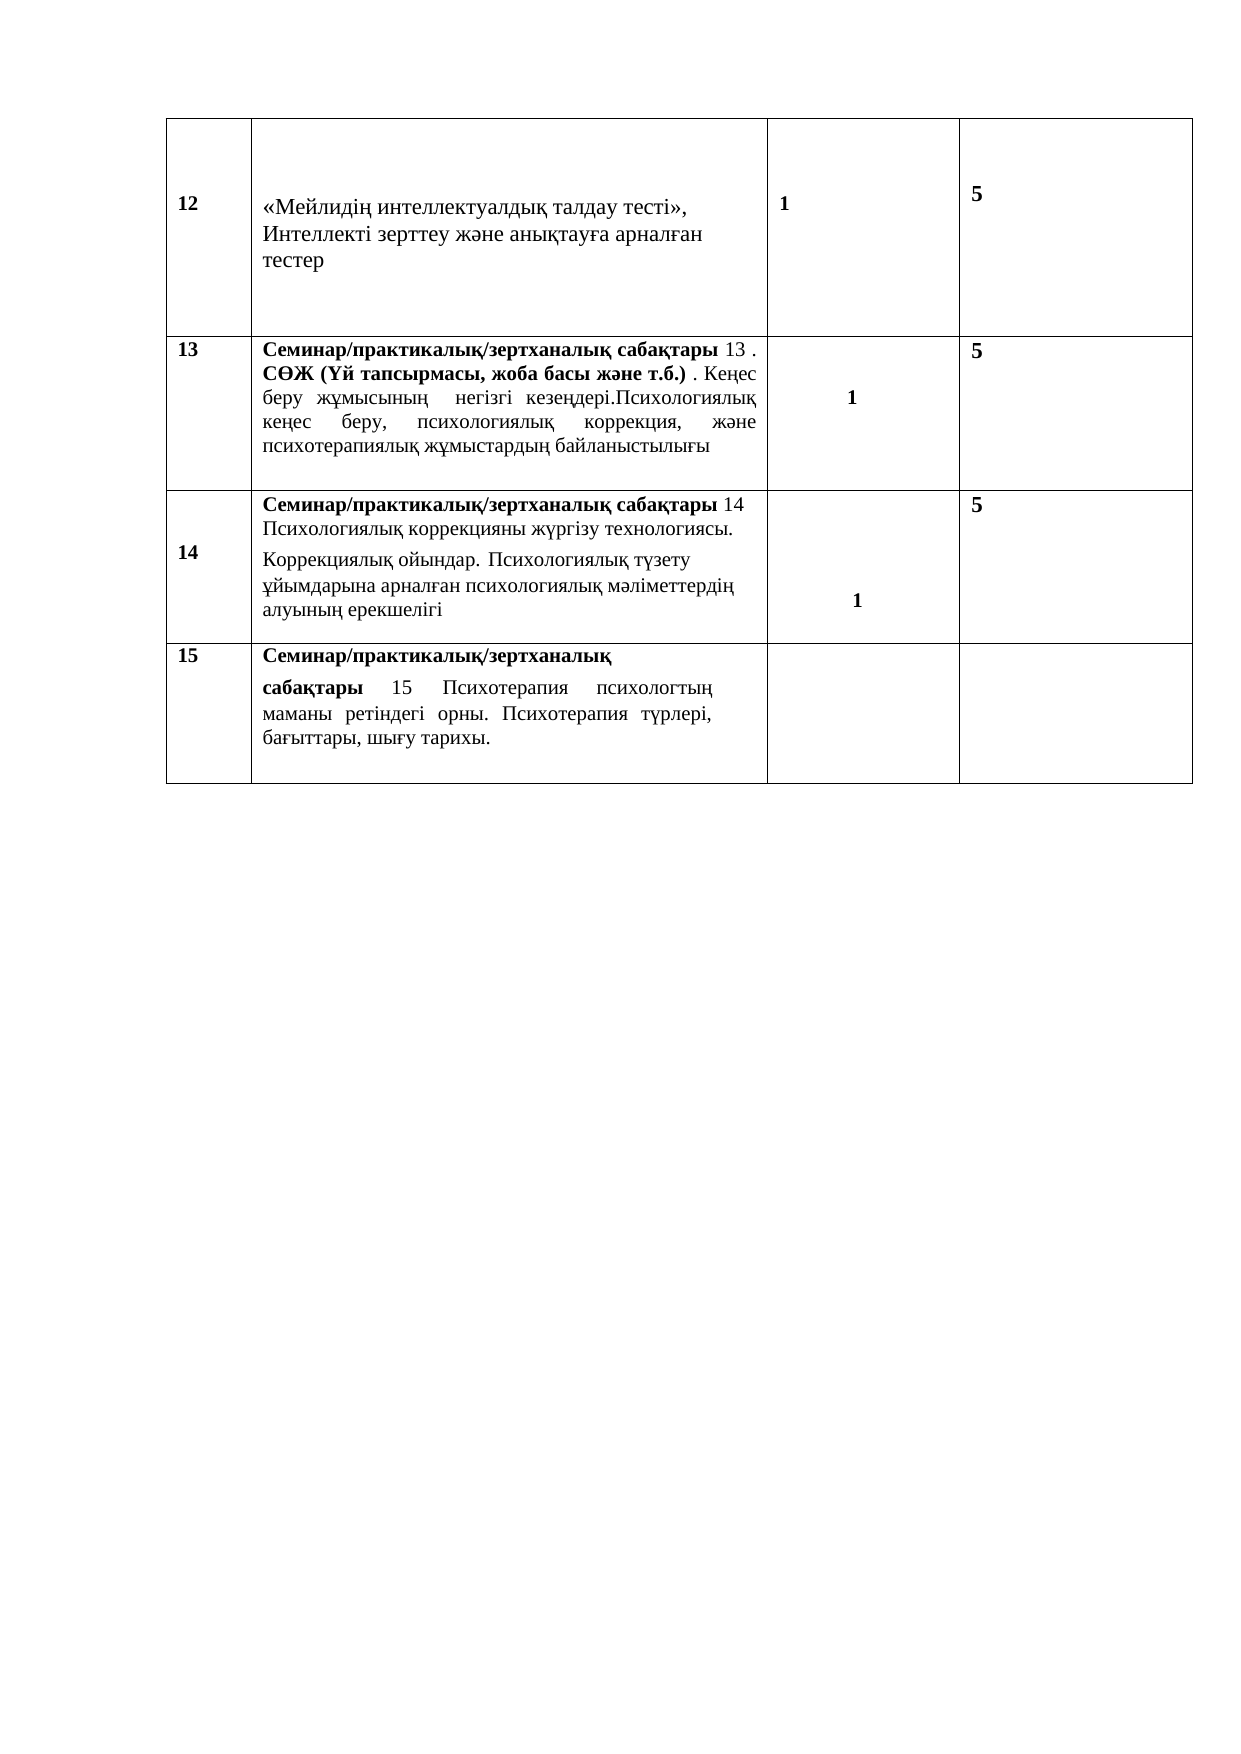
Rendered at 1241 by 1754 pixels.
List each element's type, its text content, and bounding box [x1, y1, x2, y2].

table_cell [252, 119, 767, 336]
table_cell 5 [960, 491, 1192, 642]
table_cell 5 5 [960, 119, 1192, 336]
table_cell 14 [167, 491, 251, 642]
table_cell [960, 644, 1192, 783]
table_cell Семинар/практикалық/зертханалық сабақтары 13 . СӨЖ (Үй тапсырмасы, жоба басы және т.б.) . Кеңес беру жұмысының негізгі кезеңдері.Психологиялық кеңес беру, психологиялық коррекция, және психотерапиялық жұмыстардың байланыстылығы [252, 337, 767, 490]
table_cell 1 [768, 491, 959, 642]
table_cell 1 [768, 337, 959, 490]
table_cell 13 [167, 337, 251, 490]
table_cell 15 [167, 644, 251, 783]
table_cell 1 1 [768, 119, 959, 336]
table_cell Семинар/практикалық/зертханалық сабақтары 15 Психотерапия психологтың маманы ретіндегі орны. Психотерапия түрлері, бағыттары, шығу тарихы. [252, 644, 767, 783]
table_cell 5 [960, 337, 1192, 490]
table_cell [768, 644, 959, 783]
table_cell 11 12 [167, 119, 251, 336]
table_cell Семинар/практикалық/зертханалық сабақтары 14 Психологиялық коррекцияны жүргізу технологиясы. Коррекциялық ойындар. Психологиялық түзету ұйымдарына арналған психологиялық мәліметтердің алуының ерекшелігі [252, 491, 767, 642]
